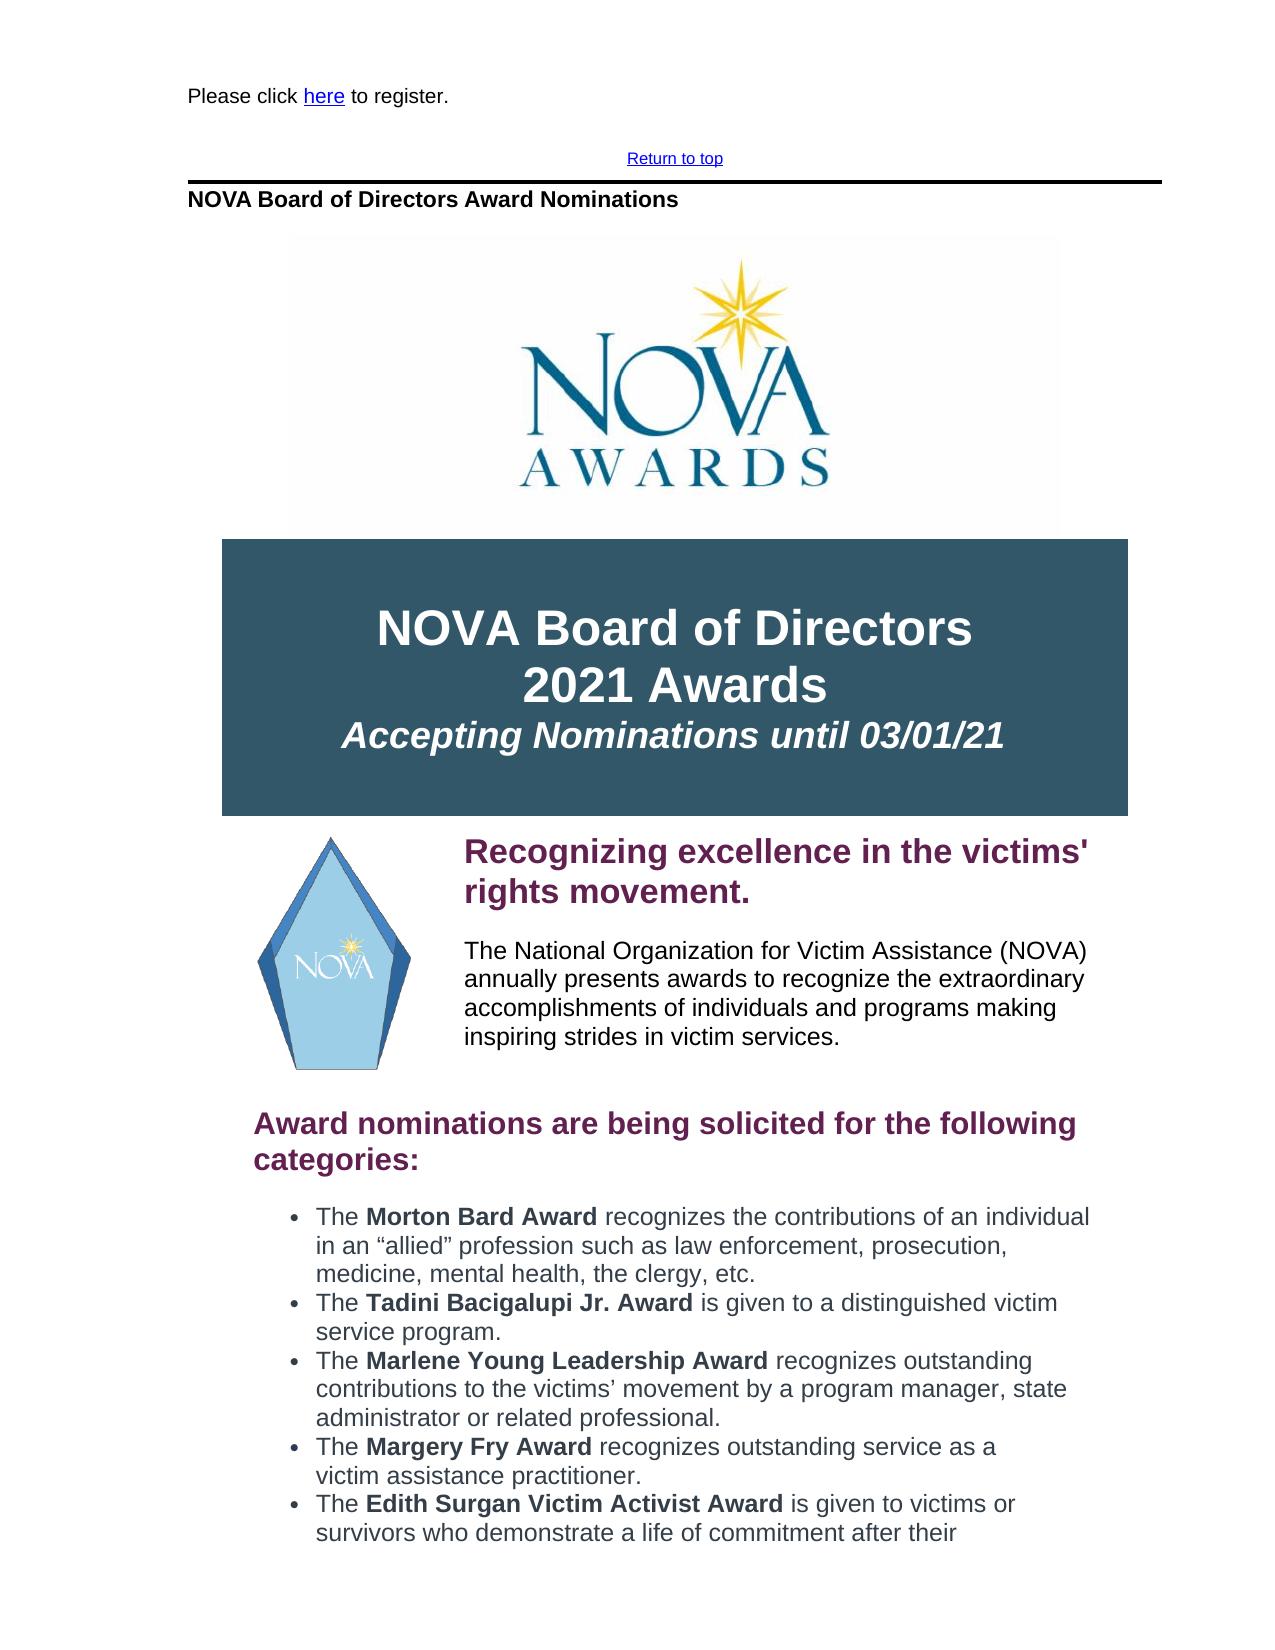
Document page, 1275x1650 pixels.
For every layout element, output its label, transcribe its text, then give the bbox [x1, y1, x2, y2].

picture [289, 235, 1061, 541]
text Return to top [187, 149, 1162, 168]
subtitle NOVA Board of Directors Award Nominations [187, 181, 1162, 212]
picture [253, 831, 414, 1074]
table_header [214, 212, 1136, 1586]
text Please click here to register. [187, 84, 1162, 108]
